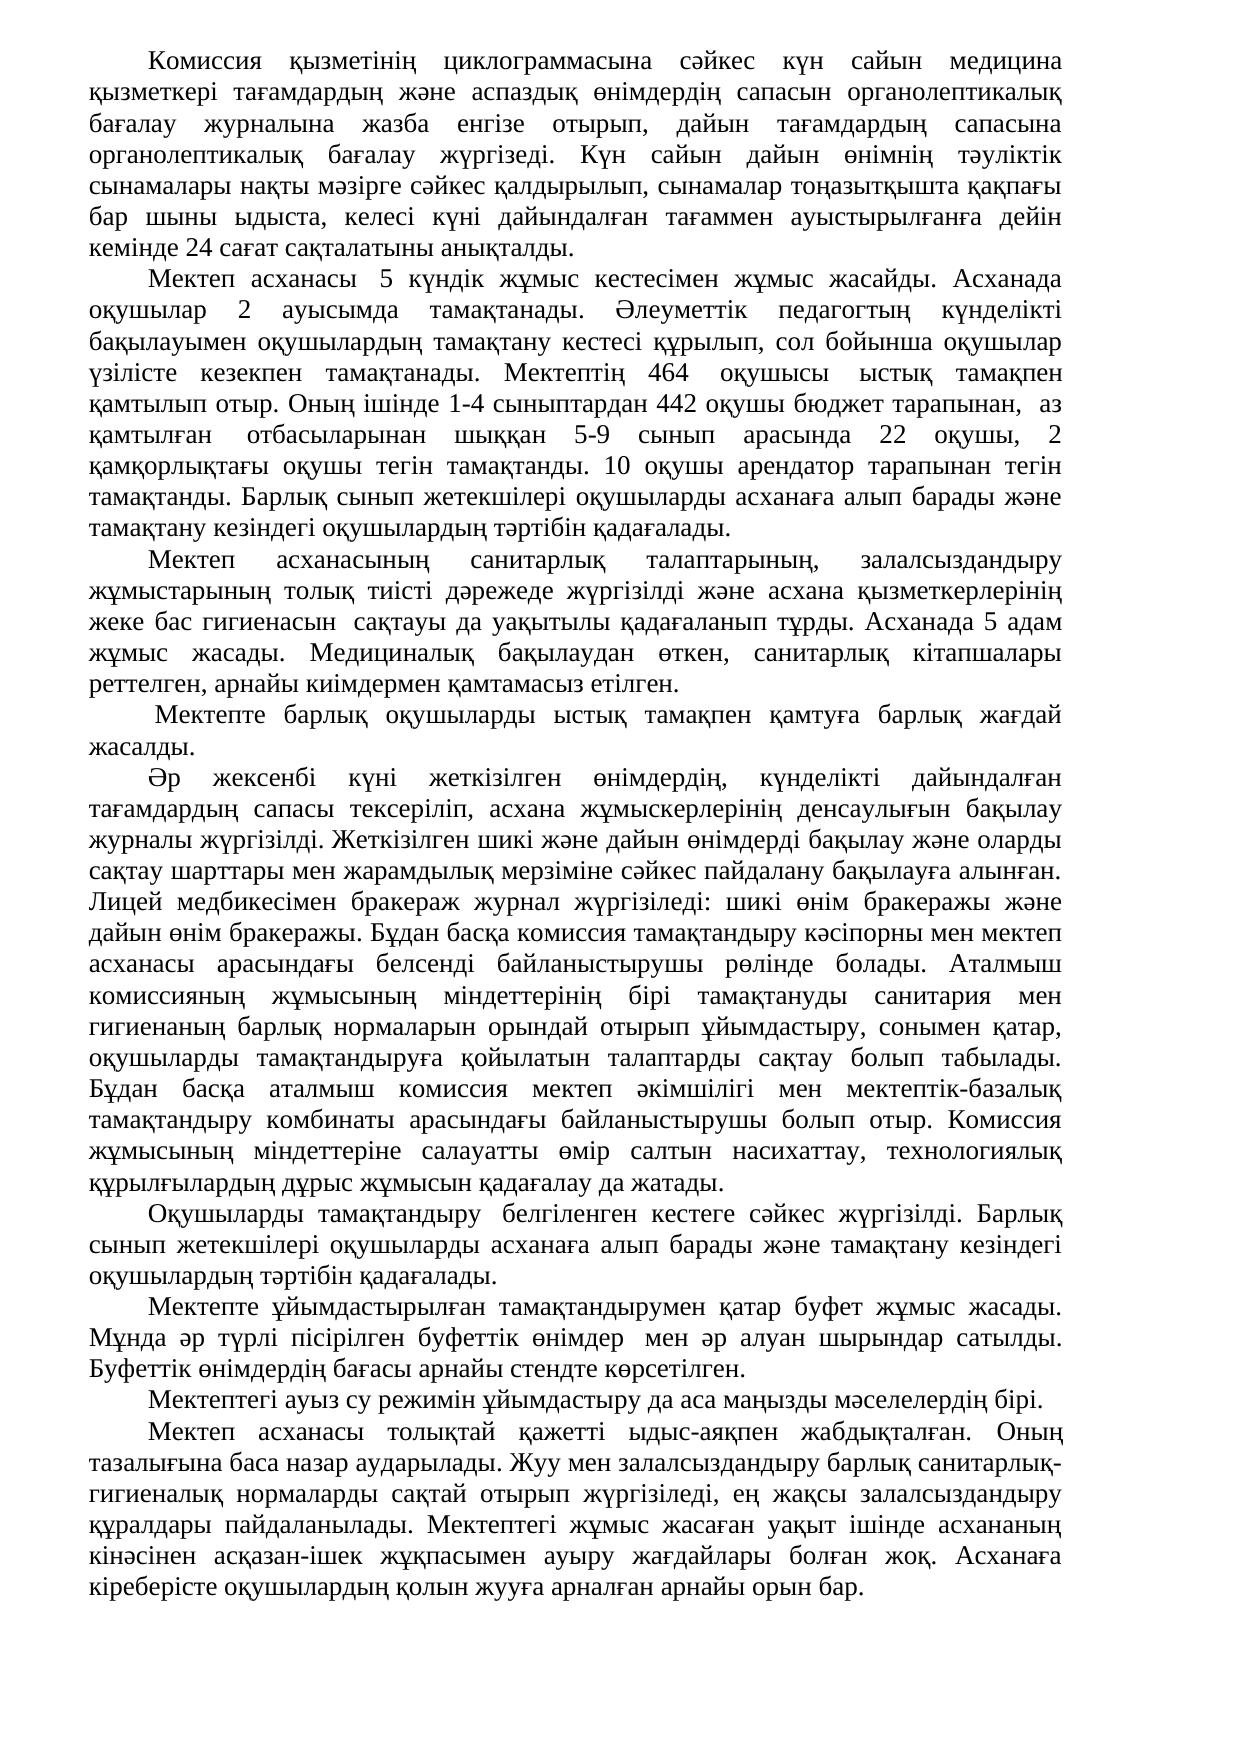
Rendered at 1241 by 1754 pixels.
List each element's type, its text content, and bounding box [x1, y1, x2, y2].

text Мектептегі ауыз су режимін ұйымдастыру да аса маңызды мәселелердің бірі. [88, 1384, 1063, 1415]
text Оқушыларды тамақтандыру белгіленген кестеге сәйкес жүргізілді. Барлық сынып жетекшілері оқушыларды асханаға алып барады және тамақтану кезіндегі оқушылардың тәртібін қадағалады. [88, 1197, 1063, 1290]
text Әр жексенбі күні жеткізілген өнімдердің, күнделікті дайындалған тағамдардың сапасы тексеріліп, асхана жұмыскерлерінің денсаулығын бақылау журналы жүргізілді. Жеткізілген шикі және дайын өнімдерді бақылау және оларды сақтау шарттары мен жарамдылық мерзіміне сәйкес пайдалану бақылауға алынған. Лицей медбикесімен бракераж журнал жүргізіледі: шикі өнім бракеражы және дайын өнім бракеражы. Бұдан басқа комиссия тамақтандыру кәсіпорны мен мектеп асханасы арасындағы белсенді байланыстырушы рөлінде болады. Аталмыш комиссияның жұмысының міндеттерінің бірі тамақтануды санитария мен гигиенаның барлық нормаларын орындай отырып ұйымдастыру, сонымен қатар, оқушыларды тамақтандыруға қойылатын талаптарды сақтау болып табылады. Бұдан басқа аталмыш комиссия мектеп әкімшілігі мен мектептік-базалық тамақтандыру комбинаты арасындағы байланыстырушы болып отыр. Комиссия жұмысының міндеттеріне салауатты өмір салтын насихаттау, технологиялық құрылғылардың дұрыс жұмысын қадағалау да жатады. [88, 761, 1063, 1197]
text Мектеп асханасы 5 күндік жұмыс кестесімен жұмыс жасайды. Асханада оқушылар 2 ауысымда тамақтанады. Әлеуметтік педагогтың күнделікті бақылауымен оқушылардың тамақтану кестесі құрылып, сол бойынша оқушылар үзілісте кезекпен тамақтанады. Мектептің 464 оқушысы ыстық тамақпен қамтылып отыр. Оның ішінде 1-4 сыныптардан 442 оқушы бюджет тарапынан, аз қамтылған отбасыларынан шыққан 5-9 сынып арасында 22 оқушы, 2 қамқорлықтағы оқушы тегін тамақтанды. 10 оқушы арендатор тарапынан тегін тамақтанды. Барлық сынып жетекшілері оқушыларды асханаға алып барады және тамақтану кезіндегі оқушылардың тәртібін қадағалады. [88, 262, 1063, 543]
text Мектепте барлық оқушыларды ыстық тамақпен қамтуға барлық жағдай жасалды. [88, 698, 1063, 761]
text Мектеп асханасы толықтай қажетті ыдыс-аяқпен жабдықталған. Оның тазалығына баса назар аударылады. Жуу мен залалсыздандыру барлық санитарлық-гигиеналық нормаларды сақтай отырып жүргізіледі, ең жақсы залалсыздандыру құралдары пайдаланылады. Мектептегі жұмыс жасаған уақыт ішінде асхананың кінәсінен асқазан-ішек жұқпасымен ауыру жағдайлары болған жоқ. Асханаға кіреберісте оқушылардың қолын жууға арналған арнайы орын бар. [88, 1415, 1063, 1602]
text Комиссия қызметінің циклограммасына сәйкес күн сайын медицина қызметкері тағамдардың және аспаздық өнімдердің сапасын органолептикалық бағалау журналына жазба енгізе отырып, дайын тағамдардың сапасына органолептикалық бағалау жүргізеді. Күн сайын дайын өнімнің тәуліктік сынамалары нақты мәзірге сәйкес қалдырылып, сынамалар тоңазытқышта қақпағы бар шыны ыдыста, келесі күні дайындалған тағаммен ауыстырылғанға дейін кемінде 24 сағат сақталатыны анықталды. [88, 44, 1063, 262]
text Мектепте ұйымдастырылған тамақтандырумен қатар буфет жұмыс жасады. Мұнда әр түрлі пісірілген буфеттік өнімдер мен әр алуан шырындар сатылды. Буфеттік өнімдердің бағасы арнайы стендте көрсетілген. [88, 1290, 1063, 1384]
text Мектеп асханасының санитарлық талаптарының, залалсыздандыру жұмыстарының толық тиісті дәрежеде жүргізілді және асхана қызметкерлерінің жеке бас гигиенасын сақтауы да уақытылы қадағаланып тұрды. Асханада 5 адам жұмыс жасады. Медициналық бақылаудан өткен, санитарлық кітапшалары реттелген, арнайы киімдермен қамтамасыз етілген. [88, 543, 1063, 698]
